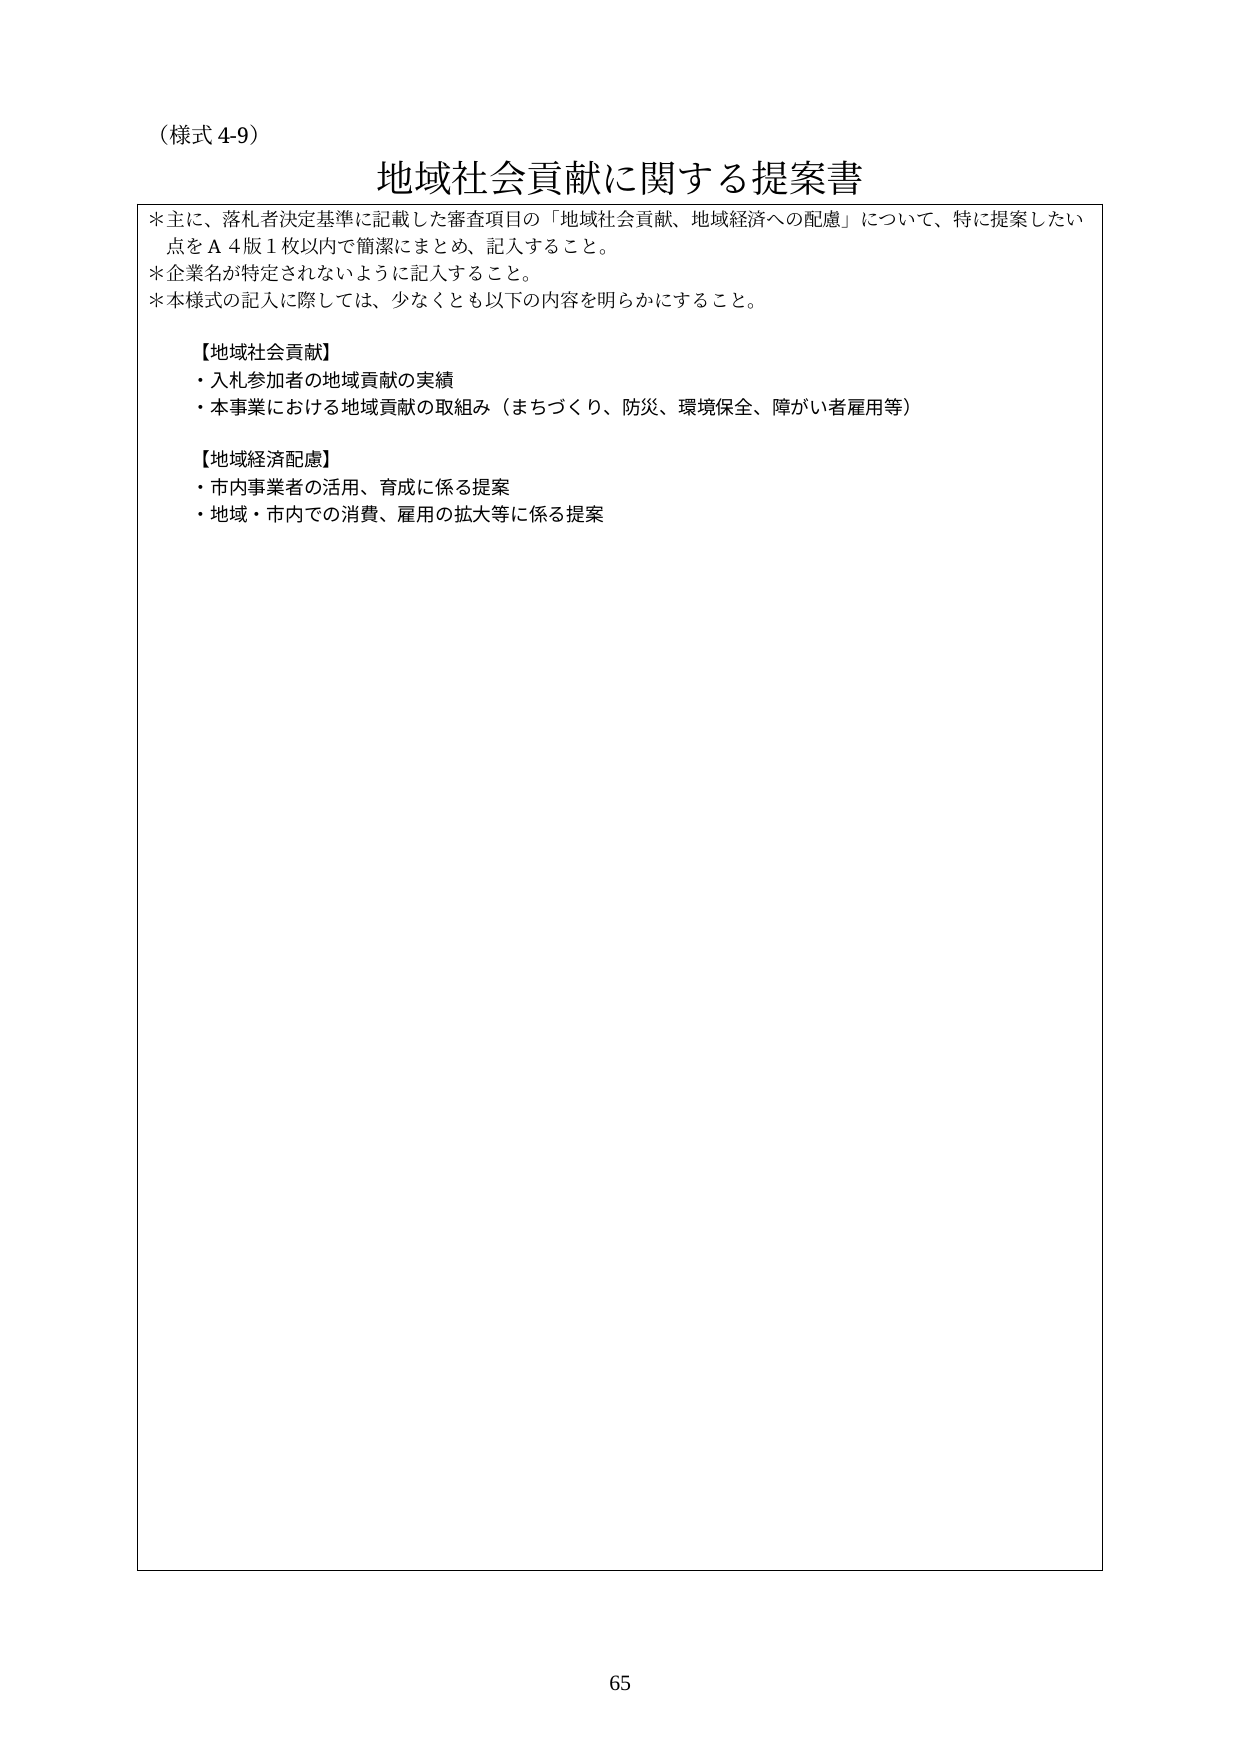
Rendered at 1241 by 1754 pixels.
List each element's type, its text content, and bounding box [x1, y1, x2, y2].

text 地域社会貢献に関する提案書 [148, 150, 1092, 203]
text （様式4-9） [148, 118, 1092, 150]
table_header ＊主に、落札者決定基準に記載した審査項目の「地域社会貢献、地域経済への配慮」について、特に提案したい点をA４版１枚以内で簡潔にまとめ、記入すること。 ＊企業名が特定されないように記入すること。 ＊本様式の記入に際しては、少なくとも以下の内容を明らかにすること。 【地域社会貢献】 ・入札参加者の地域貢献の実績 ・本事業における地域貢献の取組み（まちづくり、防災、環境保全、障がい者雇用等） 【地域経済配慮】 ・市内事業者の活用、育成に係る提案 ・地域・市内での消費、雇用の拡大等に係る提案 [138, 205, 1102, 1570]
